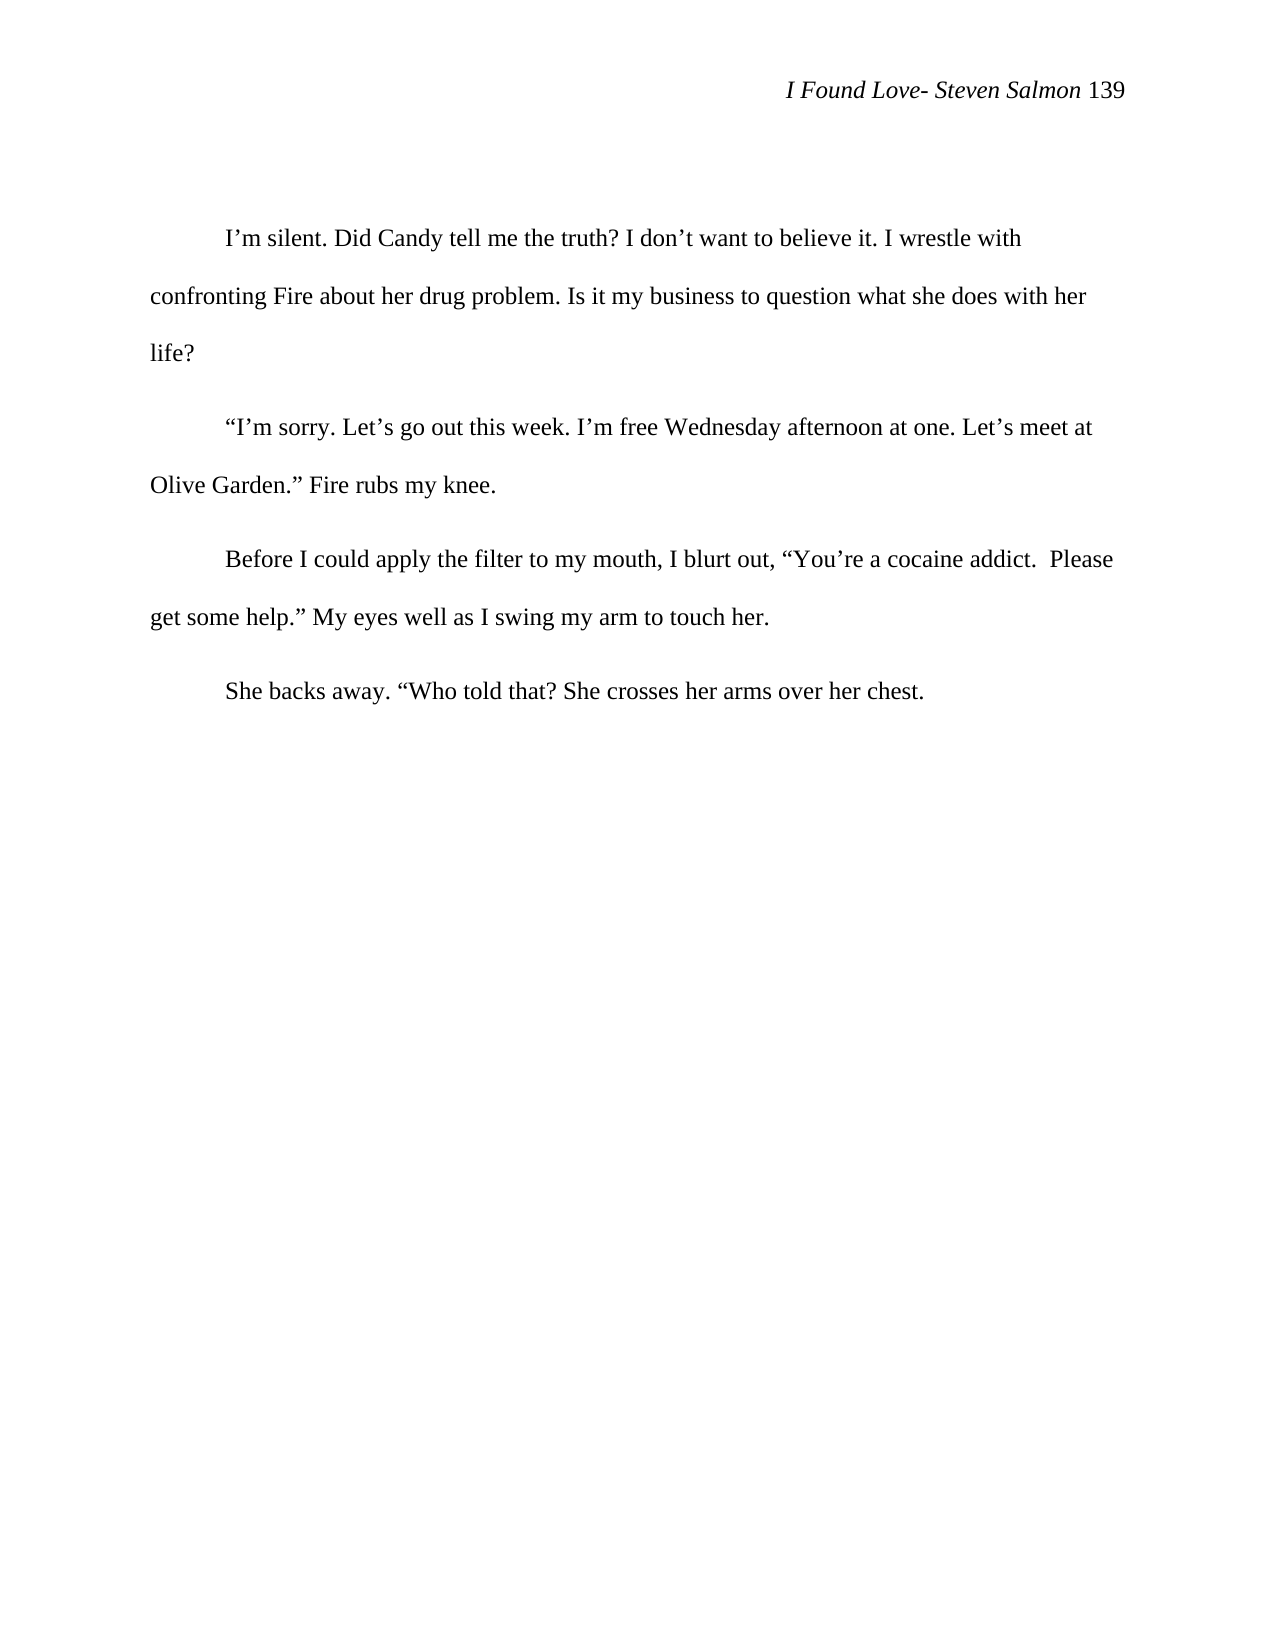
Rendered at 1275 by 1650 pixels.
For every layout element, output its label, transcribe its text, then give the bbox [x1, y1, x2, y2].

text I’m silent. Did Candy tell me the truth? I don’t want to believe it. I wrestle with confronting Fire about her drug problem. Is it my business to question what she does with her life? [150, 223, 1125, 367]
text Before I could apply the filter to my mouth, I blurt out, “You’re a cocaine addict. Please get some help.” My eyes well as I swing my arm to touch her. [150, 544, 1125, 630]
text “I’m sorry. Let’s go out this week. I’m free Wednesday afternoon at one. Let’s meet at Olive Garden.” Fire rubs my knee. [150, 412, 1125, 499]
text She backs away. “Who told that? She crosses her arms over her chest. [150, 676, 1125, 704]
